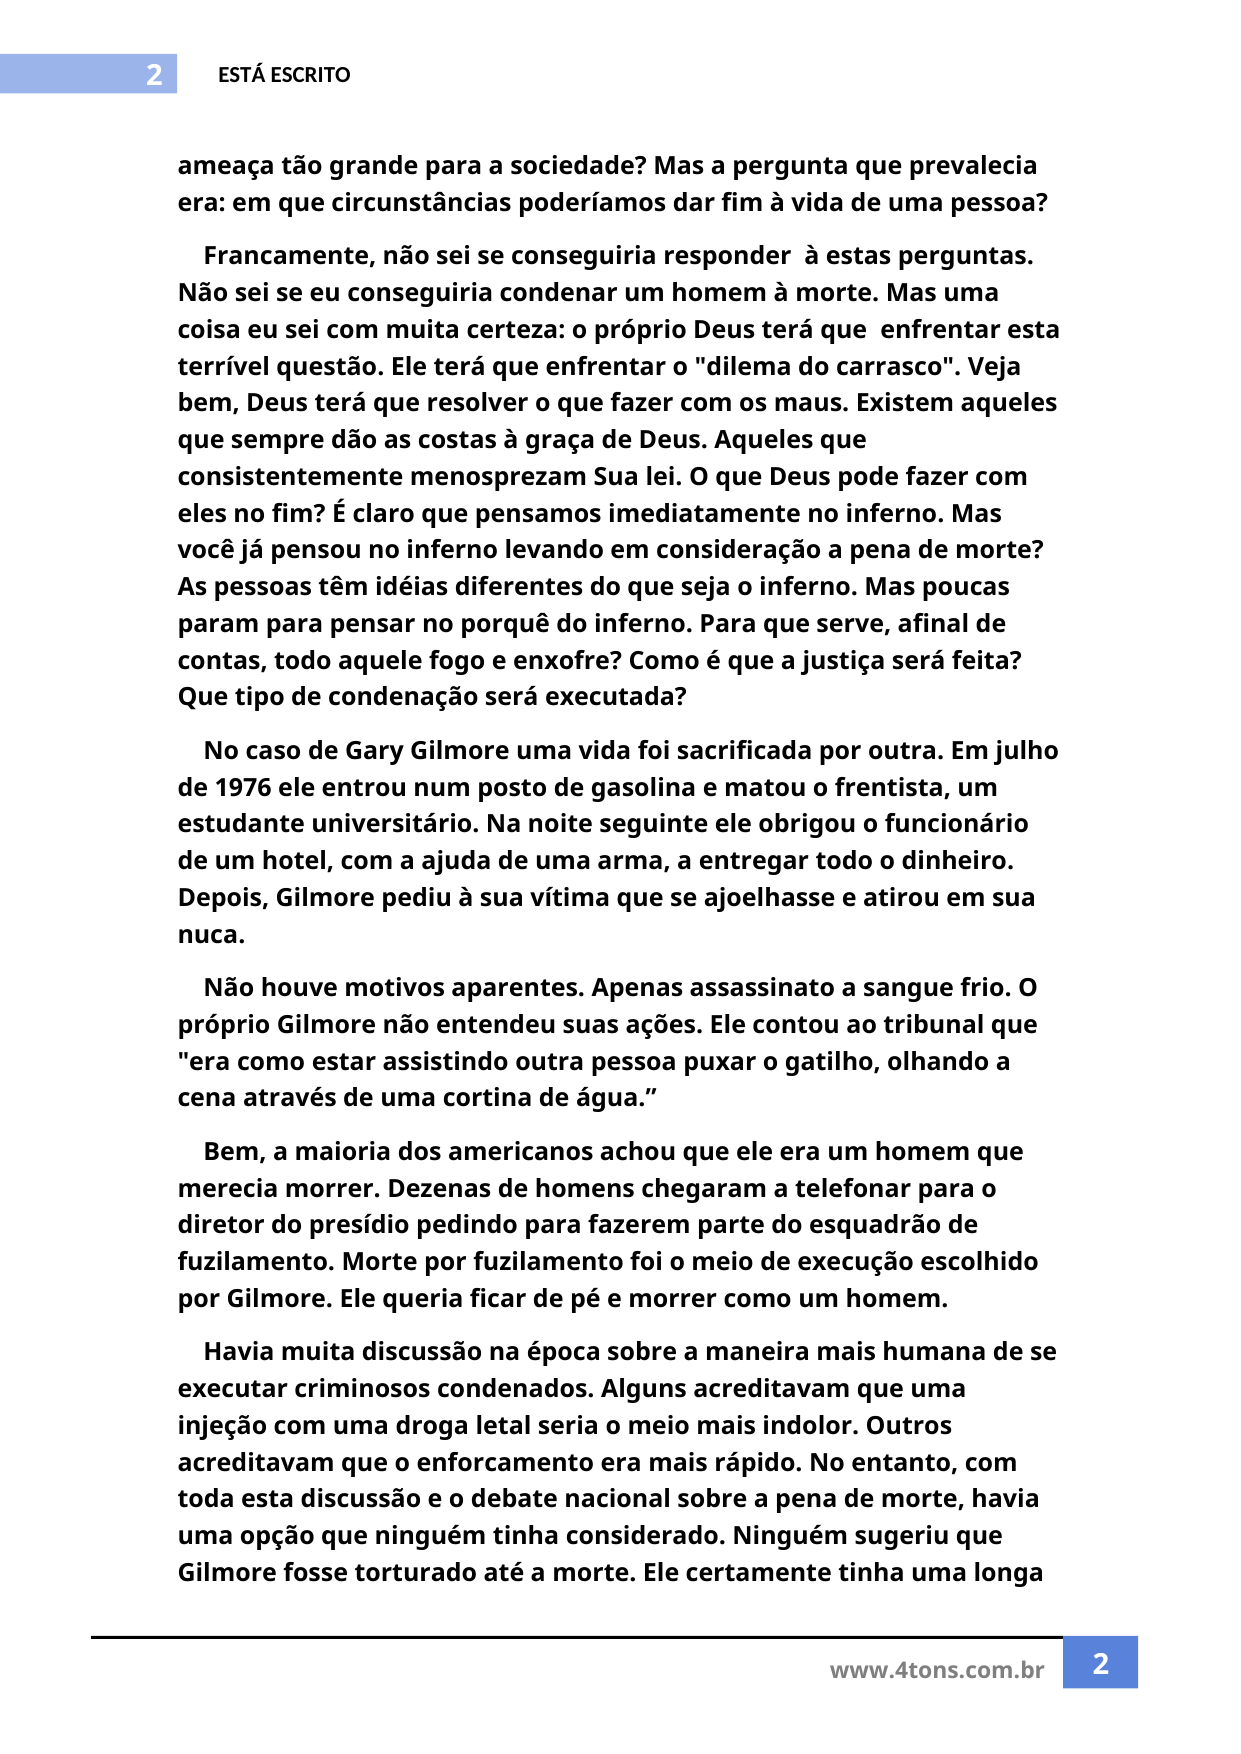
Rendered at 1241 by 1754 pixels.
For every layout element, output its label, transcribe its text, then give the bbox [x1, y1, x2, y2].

text Francamente, não sei se conseguiria responder à estas perguntas. Não sei se eu conseguiria condenar um homem à morte. Mas uma coisa eu sei com muita certeza: o próprio Deus terá que enfrentar esta terrível questão. Ele terá que enfrentar o "dilema do carrasco". Veja bem, Deus terá que resolver o que fazer com os maus. Existem aqueles que sempre dão as costas à graça de Deus. Aqueles que consistentemente menosprezam Sua lei. O que Deus pode fazer com eles no fim? É claro que pensamos imediatamente no inferno. Mas você já pensou no inferno levando em consideração a pena de morte? As pessoas têm idéias diferentes do que seja o inferno. Mas poucas param para pensar no porquê do inferno. Para que serve, afinal de contas, todo aquele fogo e enxofre? Como é que a justiça será feita? Que tipo de condenação será executada? [177, 238, 1063, 713]
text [177, 148, 1063, 218]
text No caso de Gary Gilmore uma vida foi sacrificada por outra. Em julho de 1976 ele entrou num posto de gasolina e matou o frentista, um estudante universitário. Na noite seguinte ele obrigou o funcionário de um hotel, com a ajuda de uma arma, a entregar todo o dinheiro. Depois, Gilmore pediu à sua vítima que se ajoelhasse e atirou em sua nuca. [177, 732, 1063, 950]
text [177, 1334, 1063, 1589]
text Bem, a maioria dos americanos achou que ele era um homem que merecia morrer. Dezenas de homens chegaram a telefonar para o diretor do presídio pedindo para fazerem parte do esquadrão de fuzilamento. Morte por fuzilamento foi o meio de execução escolhido por Gilmore. Ele queria ficar de pé e morrer como um homem. [177, 1133, 1063, 1315]
text Não houve motivos aparentes. Apenas assassinato a sangue frio. O próprio Gilmore não entendeu suas ações. Ele contou ao tribunal que "era como estar assistindo outra pessoa puxar o gatilho, olhando a cena através de uma cortina de água.” [177, 970, 1063, 1114]
